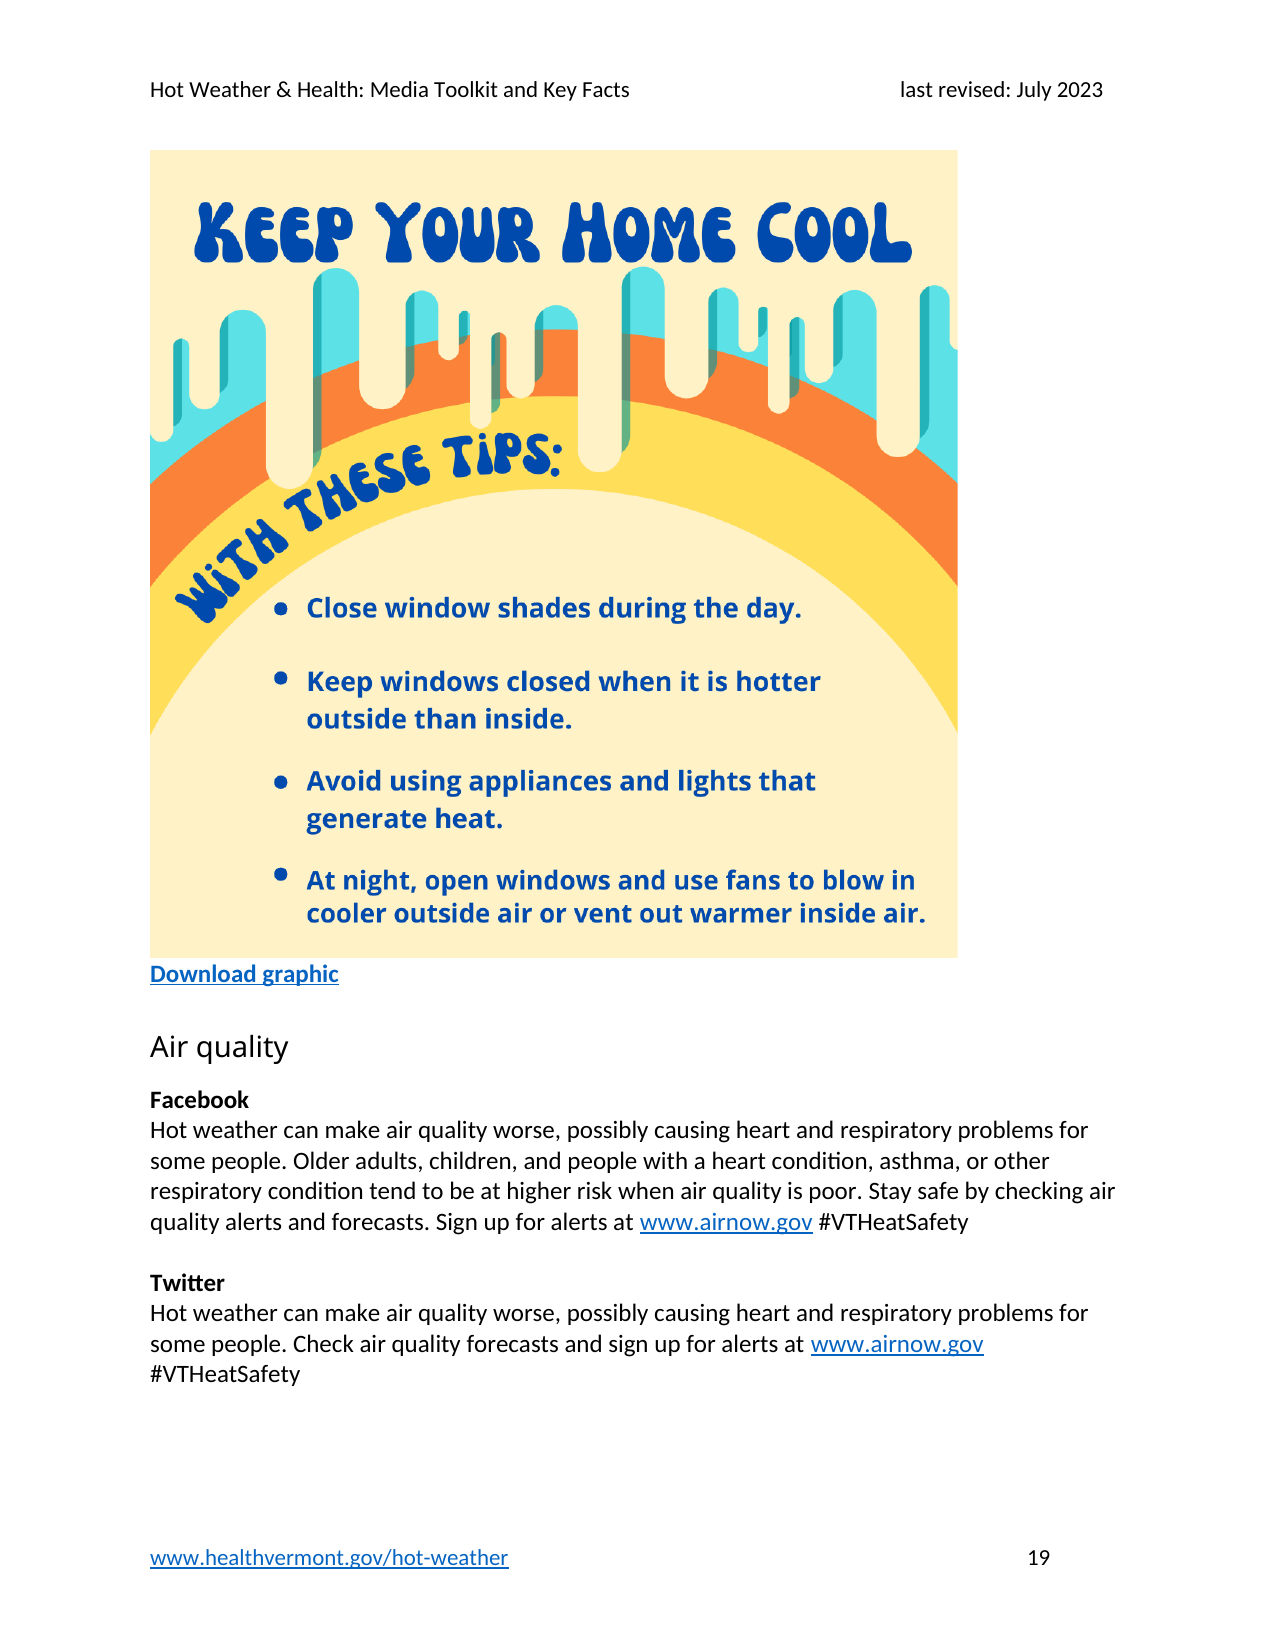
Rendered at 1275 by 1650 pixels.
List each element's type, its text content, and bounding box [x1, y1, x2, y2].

text Download graphic [150, 958, 1125, 988]
text Twitter Hot weather can make air quality worse, possibly causing heart and respiratory problems for some people. Check air quality forecasts and sign up for alerts at www.airnow.gov #VTHeatSafety [150, 1267, 1125, 1389]
text Facebook Hot weather can make air quality worse, possibly causing heart and respiratory problems for some people. Older adults, children, and people with a heart condition, asthma, or other respiratory condition tend to be at higher risk when air quality is poor. Stay safe by checking air quality alerts and forecasts. Sign up for alerts at www.airnow.gov #VTHeatSafety [150, 1084, 1125, 1237]
picture [150, 150, 958, 958]
subtitle Air quality [150, 1026, 1125, 1066]
